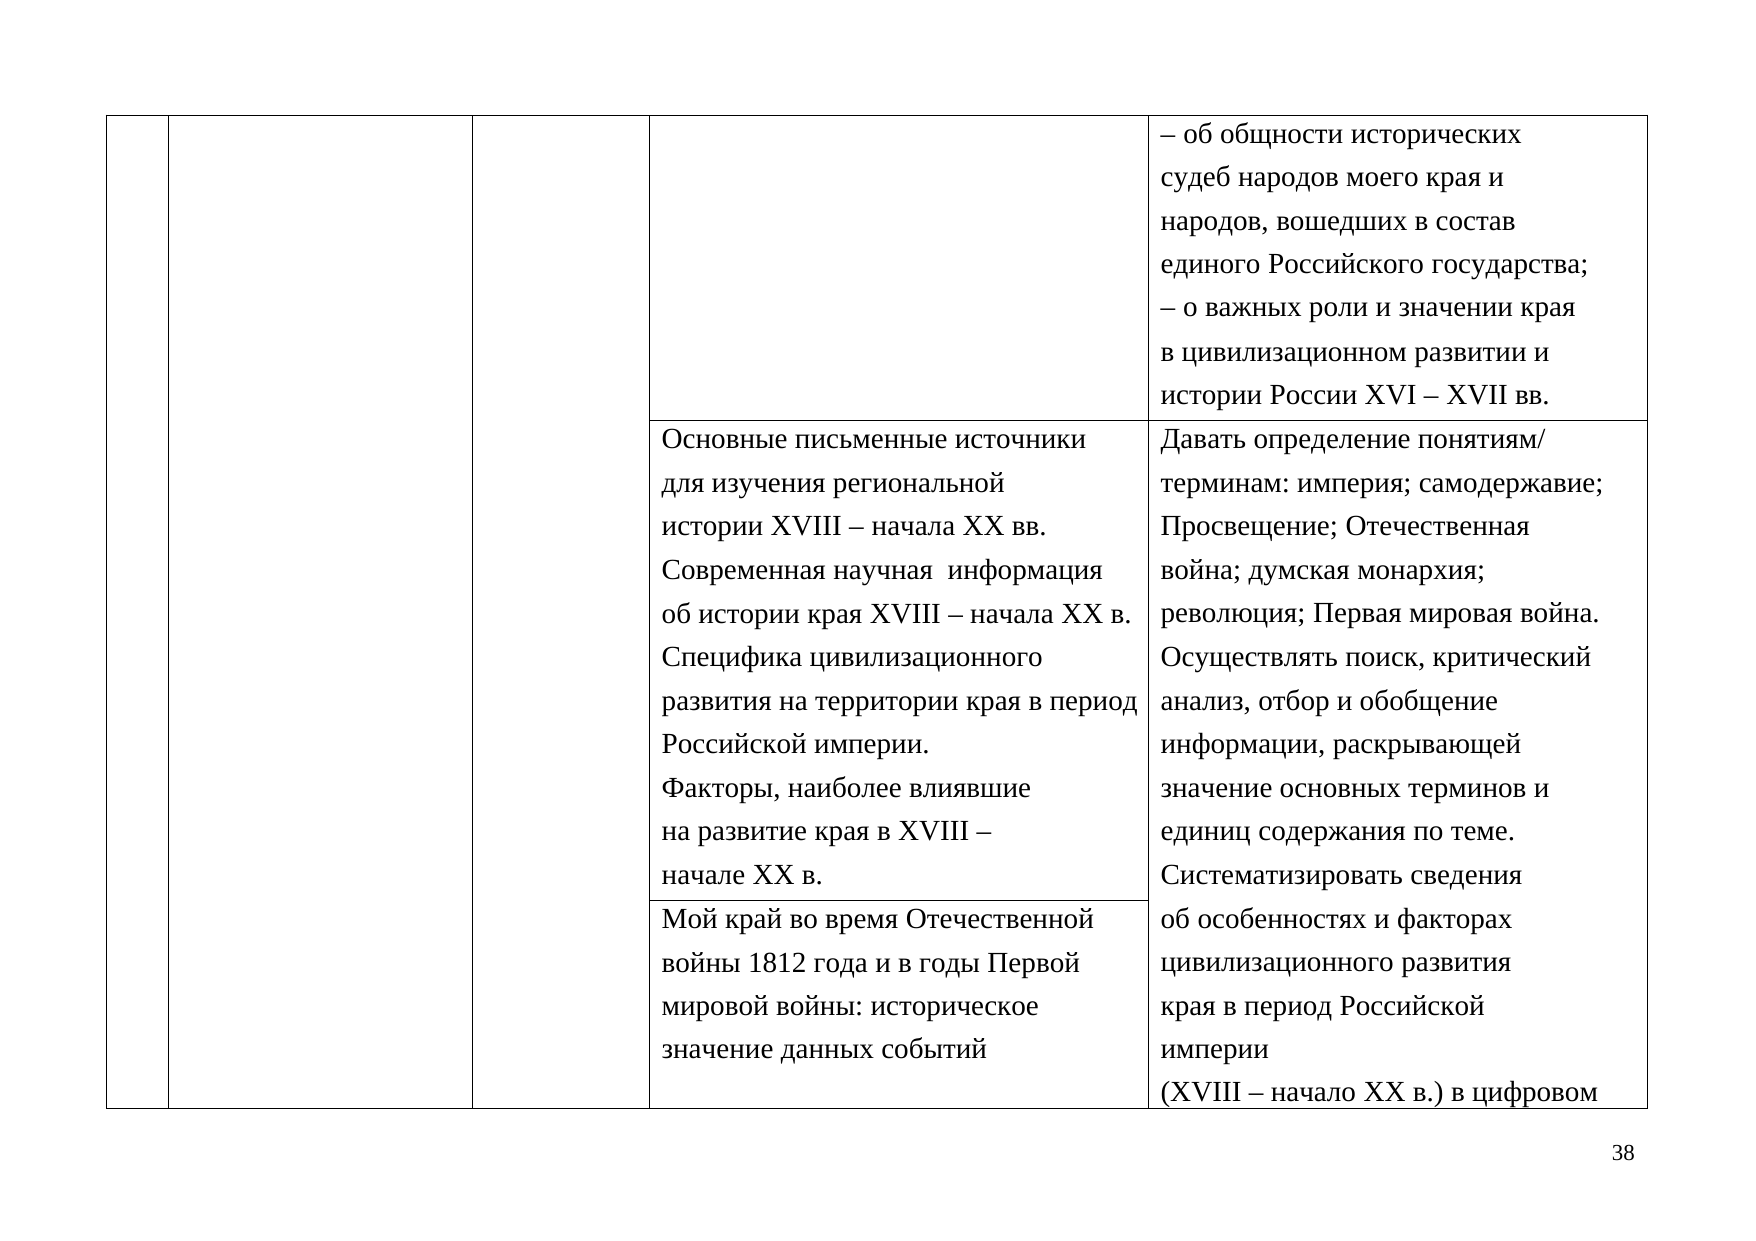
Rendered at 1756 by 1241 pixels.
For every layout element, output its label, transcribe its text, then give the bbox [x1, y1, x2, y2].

table_cell Основные письменные источники для изучения региональной истории XVIII – начала ХХ вв. Современная научная информация об истории края XVIII – начала ХХ в. Специфика цивилизационного развития на территории края в период Российской империи. Факторы, наиболее влиявшие на развитие края в XVIII – начале ХХ в. [650, 421, 1148, 900]
table_header [473, 116, 649, 1108]
table_header [650, 116, 1148, 420]
table_header [169, 116, 472, 1108]
table_cell Давать определение понятиям/ терминам: империя; самодержавие; Просвещение; Отечественная война; думская монархия; революция; Первая мировая война. Осуществлять поиск, критический анализ, отбор и обобщение информации, раскрывающей значение основных терминов и единиц содержания по теме. Систематизировать сведения об особенностях и факторах цивилизационного развития края в период Российской империи (XVIII – начало ХХ в.) в цифровом [1149, 421, 1647, 1108]
table_header [107, 116, 168, 1108]
table_header об общности исторических судеб народов моего края и народов, вошедших в состав единого Российского государства; о важных роли и значении края в цивилизационном развитии и истории России XVI – XVII вв. [1149, 116, 1647, 420]
table_cell Мой край во время Отечественной войны 1812 года и в годы Первой мировой войны: историческое значение данных событий [650, 901, 1148, 1108]
